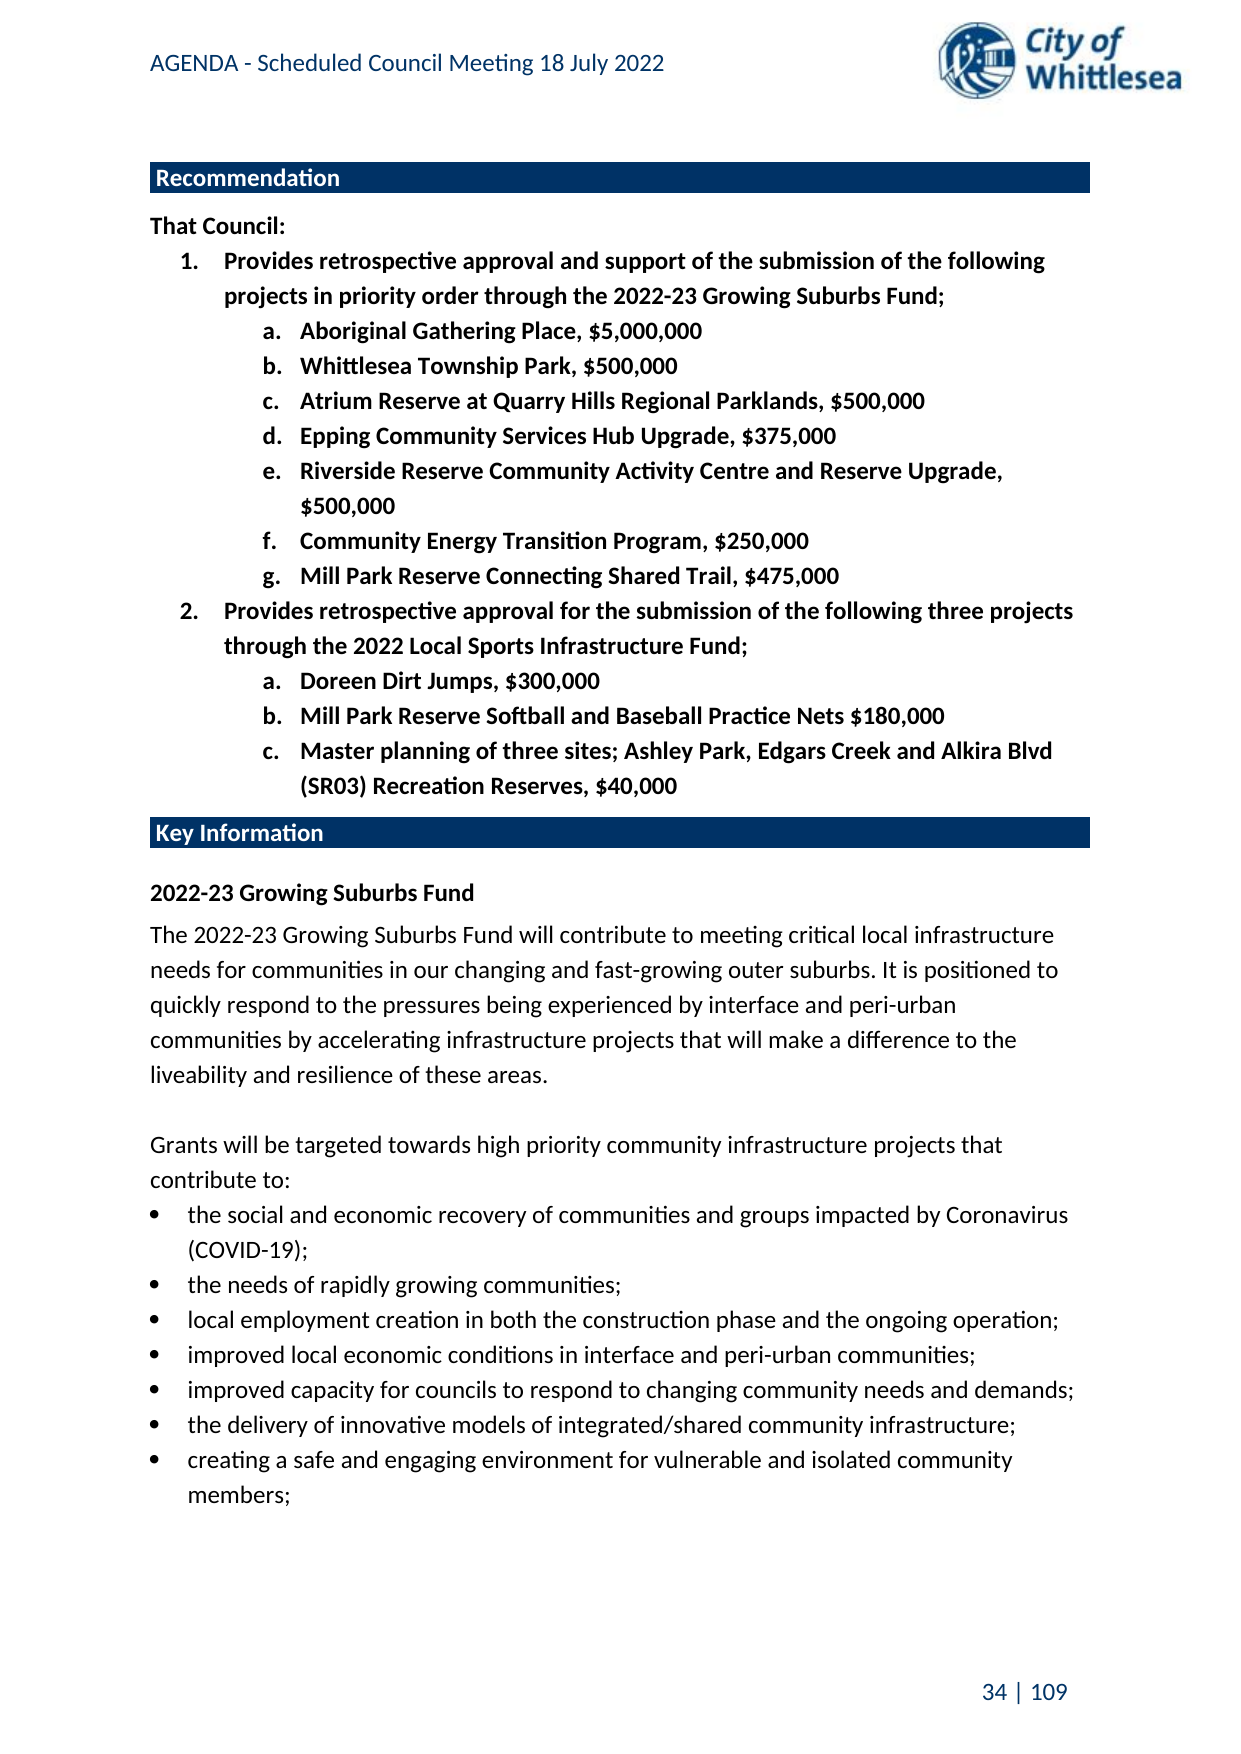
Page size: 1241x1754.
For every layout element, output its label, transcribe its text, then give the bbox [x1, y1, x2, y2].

list Community Energy Transition Program, $250,000 [262, 525, 1090, 556]
text Key Information [150, 817, 1090, 848]
list Aboriginal Gathering Place, $5,000,000 [262, 315, 1090, 346]
list improved local economic conditions in interface and peri-urban communities; [150, 1339, 1090, 1369]
list the social and economic recovery of communities and groups impacted by Coronavirus (COVID-19); [150, 1199, 1090, 1264]
text 2022-23 Growing Suburbs Fund [150, 877, 1090, 908]
list the delivery of innovative models of integrated/shared community infrastructure; [150, 1409, 1090, 1439]
list the needs of rapidly growing communities; [150, 1269, 1090, 1299]
list Epping Community Services Hub Upgrade, $375,000 [262, 420, 1090, 451]
list Atrium Reserve at Quarry Hills Regional Parklands, $500,000 [262, 385, 1090, 416]
list Riverside Reserve Community Activity Centre and Reserve Upgrade, $500,000 [262, 455, 1090, 521]
list Mill Park Reserve Softball and Baseball Practice Nets $180,000 [262, 700, 1090, 731]
list improved capacity for councils to respond to changing community needs and demands; [150, 1374, 1090, 1404]
picture [0, 0, 1241, 127]
list Provides retrospective approval for the submission of the following three projects through the 2022 Local Sports Infrastructure Fund; [179, 595, 1090, 661]
list Master planning of three sites; Ashley Park, Edgars Creek and Alkira Blvd (SR03) Recreation Reserves, $40,000 [262, 735, 1090, 801]
text Grants will be targeted towards high priority community infrastructure projects that contribute to: [150, 1129, 1090, 1194]
list local employment creation in both the construction phase and the ongoing operation; [150, 1304, 1090, 1334]
text That Council: [150, 210, 1090, 241]
list Doreen Dirt Jumps, $300,000 [262, 665, 1090, 696]
list Mill Park Reserve Connecting Shared Trail, $475,000 [262, 560, 1090, 591]
list Provides retrospective approval and support of the submission of the following projects in priority order through the 2022-23 Growing Suburbs Fund; [179, 245, 1090, 311]
list creating a safe and engaging environment for vulnerable and isolated community members; [150, 1444, 1090, 1509]
text Recommendation [150, 162, 1090, 193]
text The 2022-23 Growing Suburbs Fund will contribute to meeting critical local infrastructure needs for communities in our changing and fast-growing outer suburbs. It is positioned to quickly respond to the pressures being experienced by interface and peri-urban communities by accelerating infrastructure projects that will make a difference to the liveability and resilience of these areas. [150, 919, 1090, 1089]
list Whittlesea Township Park, $500,000 [262, 350, 1090, 381]
